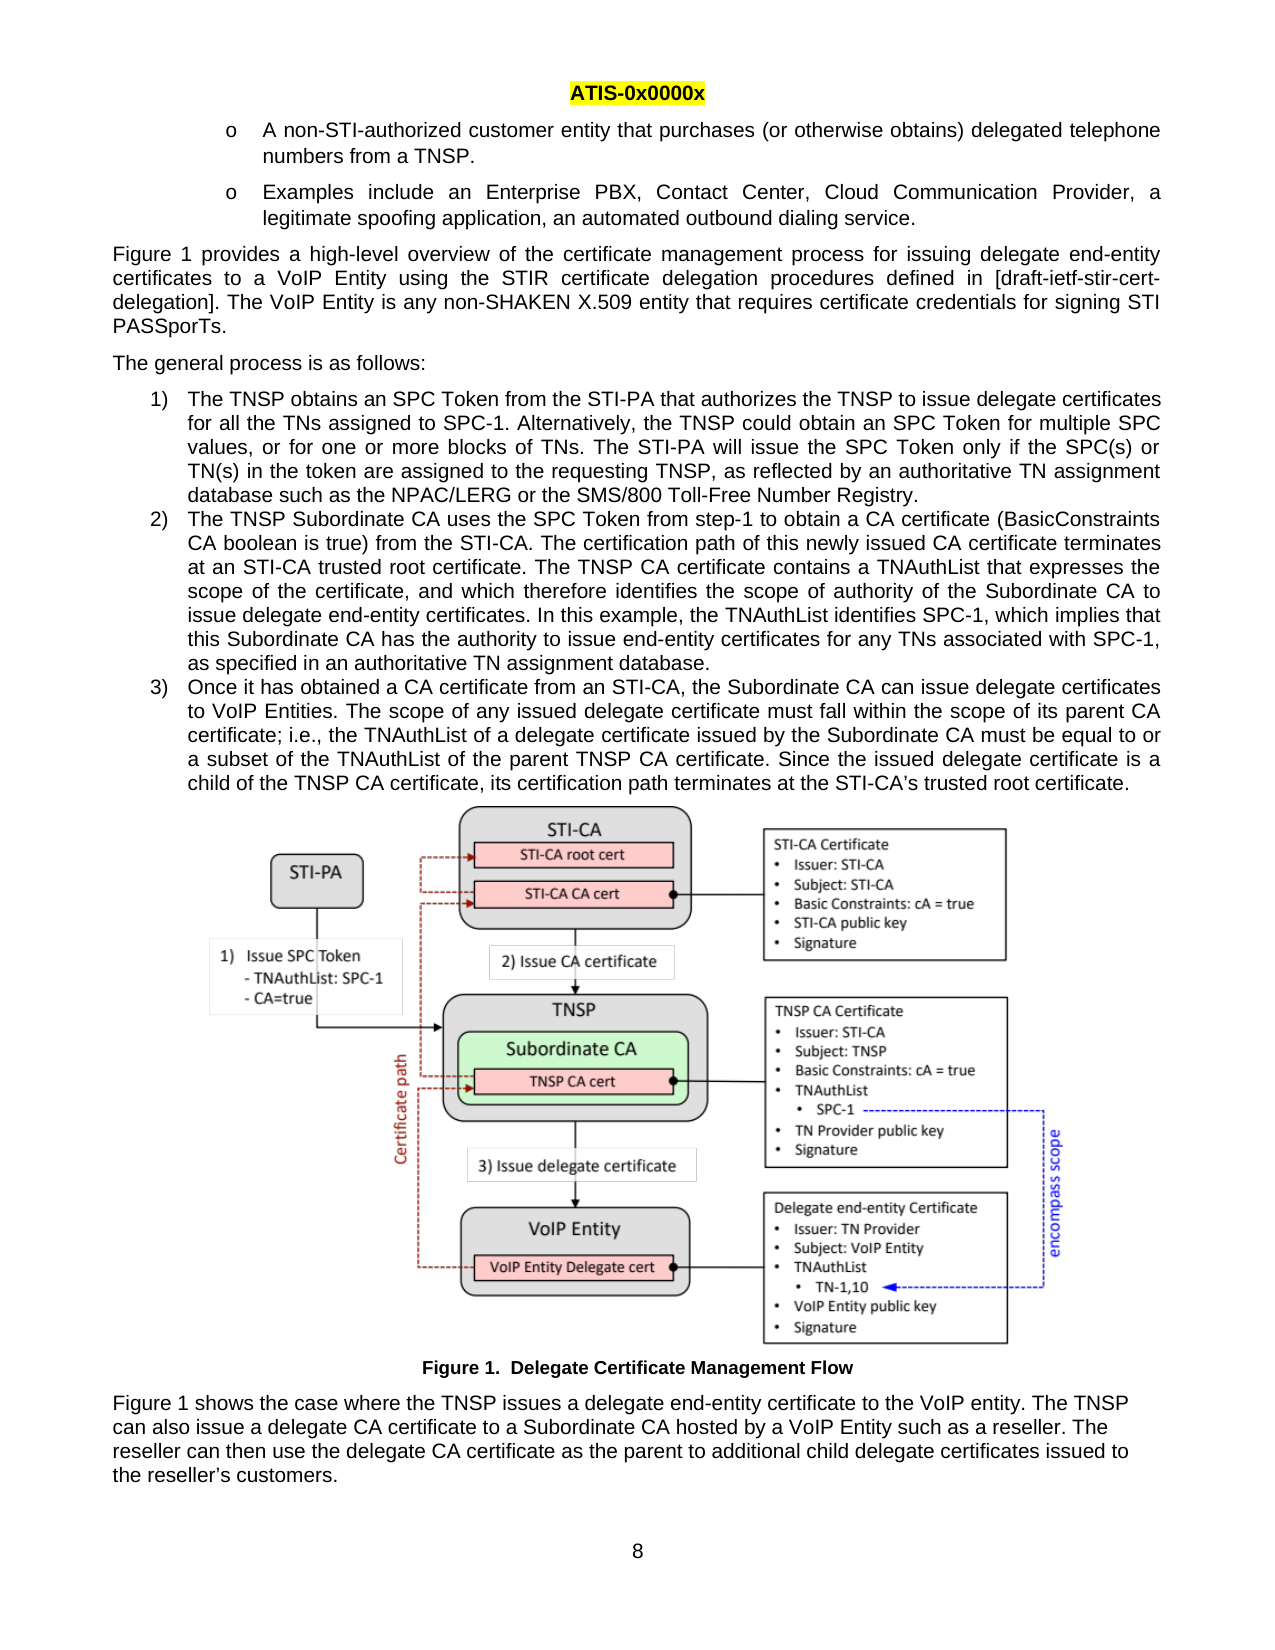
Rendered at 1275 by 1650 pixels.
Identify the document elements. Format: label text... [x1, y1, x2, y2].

text Figure 1. Delegate Certificate Management Flow [112, 1357, 1162, 1378]
list Examples include an Enterprise PBX, Contact Center, Cloud Communication Provider, a legitimate spoofing application, an automated outbound dialing service. [225, 180, 1162, 230]
text The general process is as follows: [112, 351, 1162, 374]
list The TNSP Subordinate CA uses the SPC Token from step-1 to obtain a CA certificate (BasicConstraints CA boolean is true) from the STI-CA. The certification path of this newly issued CA certificate terminates at an STI-CA trusted root certificate. The TNSP CA certificate contains a TNAuthList that expresses the scope of the certificate, and which therefore identifies the scope of authority of the Subordinate CA to issue delegate end-entity certificates. In this example, the TNAuthList identifies SPC-1, which implies that this Subordinate CA has the authority to issue end-entity certificates for any TNs associated with SPC-1, as specified in an authoritative TN assignment database. [150, 507, 1162, 674]
list The TNSP obtains an SPC Token from the STI-PA that authorizes the TNSP to issue delegate certificates for all the TNs assigned to SPC-1. Alternatively, the TNSP could obtain an SPC Token for multiple SPC values, or for one or more blocks of TNs. The STI-PA will issue the SPC Token only if the SPC(s) or TN(s) in the token are assigned to the requesting TNSP, as reflected by an authoritative TN assignment database such as the NPAC/LERG or the SMS/800 Toll-Free Number Registry. [150, 387, 1162, 507]
text Figure 1 shows the case where the TNSP issues a delegate end-entity certificate to the VoIP entity. The TNSP can also issue a delegate CA certificate to a Subordinate CA hosted by a VoIP Entity such as a reseller. The reseller can then use the delegate CA certificate as the parent to additional child delegate certificates issued to the reseller’s customers. [112, 1391, 1162, 1487]
list Once it has obtained a CA certificate from an STI-CA, the Subordinate CA can issue delegate certificates to VoIP Entities. The scope of any issued delegate certificate must fall within the scope of its parent CA certificate; i.e., the TNAuthList of a delegate certificate issued by the Subordinate CA must be equal to or a subset of the TNAuthList of the parent TNSP CA certificate. Since the issued delegate certificate is a child of the TNSP CA certificate, its certification path terminates at the STI-CA’s trusted root certificate. [150, 674, 1162, 794]
text Figure 1 provides a high-level overview of the certificate management process for issuing delegate end-entity certificates to a VoIP Entity using the STIR certificate delegation procedures defined in [draft-ietf-stir-cert-delegation]. The VoIP Entity is any non-SHAKEN X.509 entity that requires certificate credentials for signing STI PASSporTs. [112, 242, 1162, 338]
list A non-STI-authorized customer entity that purchases (or otherwise obtains) delegated telephone numbers from a TNSP. [225, 118, 1162, 167]
